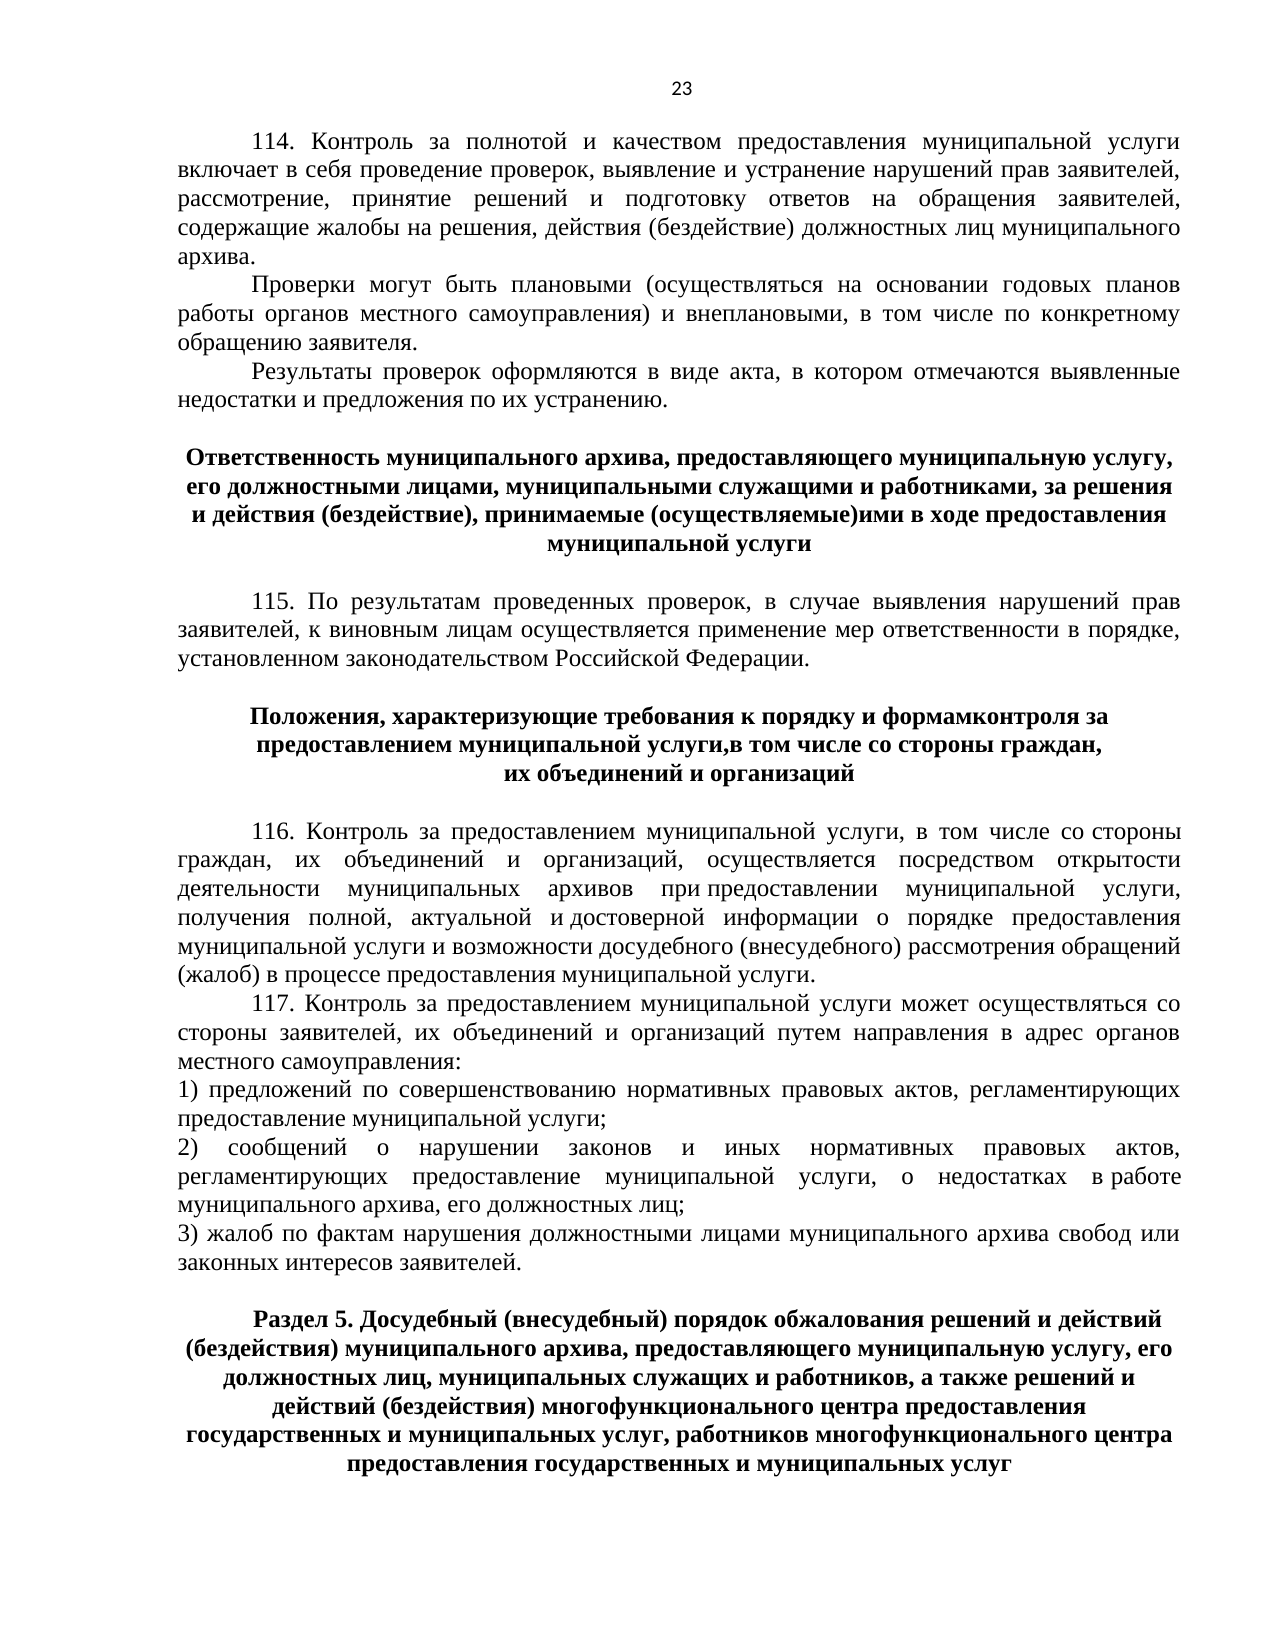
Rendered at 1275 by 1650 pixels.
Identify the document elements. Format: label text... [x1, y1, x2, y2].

text Раздел 5. Досудебный (внесудебный) порядок обжалования решений и действий (бездействия) муниципального архива, предоставляющего муниципальную услугу, его должностных лиц, муниципальных служащих и работников, а также решений и действий (бездействия) многофункционального центра предоставления государственных и муниципальных услуг, работников многофункционального центра предоставления государственных и муниципальных услуг [177, 1304, 1181, 1477]
text Ответственность муниципального архива, предоставляющего муниципальную услугу, его должностными лицами, муниципальными служащими и работниками, за решения и действия (бездействие), принимаемые (осуществляемые)ими в ходе предоставления муниципальной услуги [177, 442, 1181, 557]
text 114. Контроль за полнотой и качеством предоставления муниципальной услуги включает в себя проведение проверок, выявление и устранение нарушений прав заявителей, рассмотрение, принятие решений и подготовку ответов на обращения заявителей, содержащие жалобы на решения, действия (бездействие) должностных лиц муниципального архива. [177, 126, 1181, 269]
text Проверки могут быть плановыми (осуществляться на основании годовых планов работы органов местного самоуправления) и внеплановыми, в том числе по конкретному обращению заявителя. [177, 269, 1181, 356]
text 1) предложений по совершенствованию нормативных правовых актов, регламентирующих предоставление муниципальной услуги; [177, 1074, 1181, 1132]
text Результаты проверок оформляются в виде акта, в котором отмечаются выявленные недостатки и предложения по их устранению. [177, 356, 1181, 413]
text их объединений и организаций [177, 758, 1181, 787]
text 117. Контроль за предоставлением муниципальной услуги может осуществляться со стороны заявителей, их объединений и организаций путем направления в адрес органов местного самоуправления: [177, 988, 1181, 1074]
text Положения, характеризующие требования к порядку и формамконтроля за предоставлением муниципальной услуги,в том числе со стороны граждан, [177, 701, 1181, 758]
text 116. Контроль за предоставлением муниципальной услуги, в том числе со стороны граждан, их объединений и организаций, осуществляется посредством открытости деятельности муниципальных архивов при предоставлении муниципальной услуги, получения полной, актуальной и достоверной информации о порядке предоставления муниципальной услуги и возможности досудебного (внесудебного) рассмотрения обращений (жалоб) в процессе предоставления муниципальной услуги. [177, 816, 1181, 988]
text 115. По результатам проведенных проверок, в случае выявления нарушений прав заявителей, к виновным лицам осуществляется применение мер ответственности в порядке, установленном законодательством Российской Федерации. [177, 586, 1181, 672]
text 2) сообщений о нарушении законов и иных нормативных правовых актов, регламентирующих предоставление муниципальной услуги, о недостатках в работе муниципального архива, его должностных лиц; [177, 1132, 1181, 1218]
text 3) жалоб по фактам нарушения должностными лицами муниципального архива свобод или законных интересов заявителей. [177, 1218, 1181, 1276]
